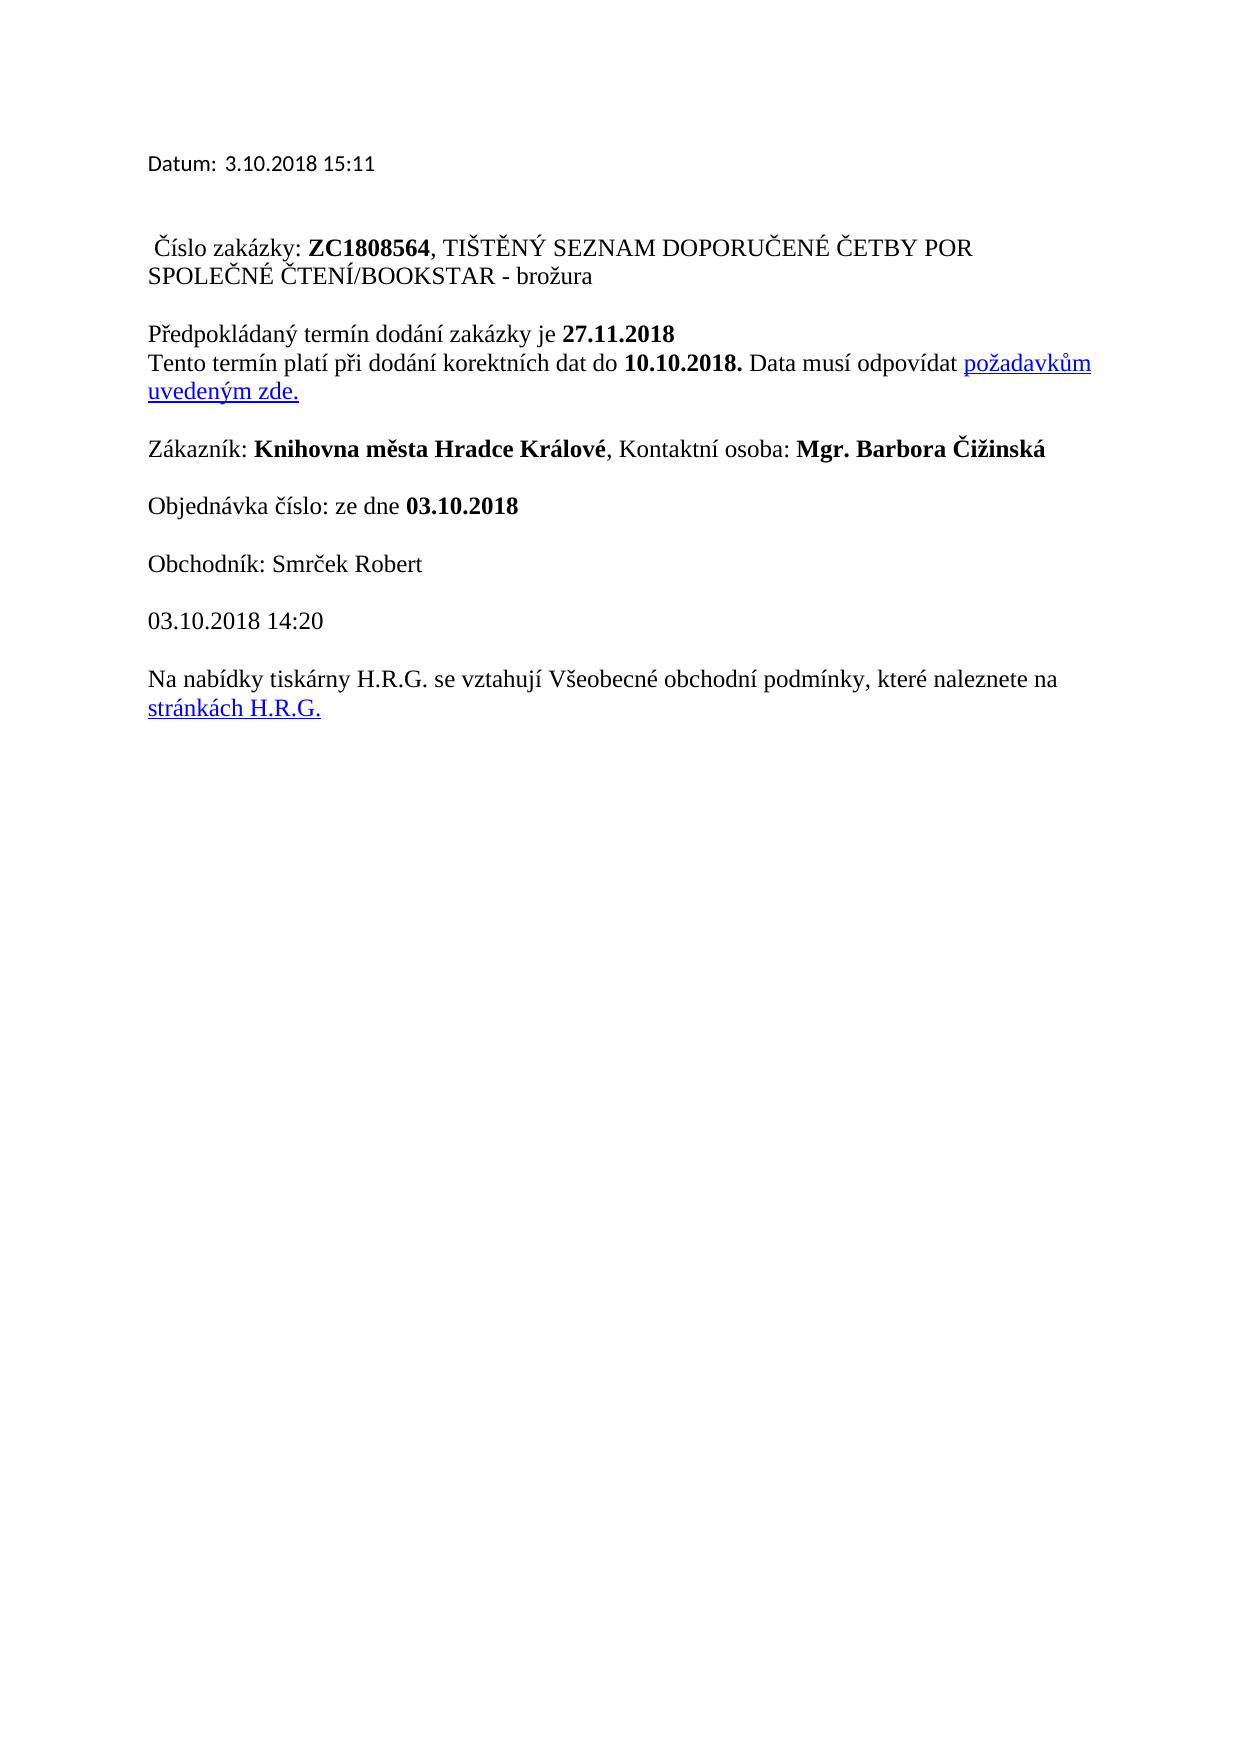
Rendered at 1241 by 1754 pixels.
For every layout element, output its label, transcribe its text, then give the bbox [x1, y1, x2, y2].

table_cell 3.10.2018 15:11 [223, 148, 708, 203]
text Číslo zakázky: ZC1808564, TIŠTĚNÝ SEZNAM DOPORUČENÉ ČETBY POR SPOLEČNÉ ČTENÍ/BOOKSTAR - brožura Předpokládaný termín dodání zakázky je 27.11.2018 Tento termín platí při dodání korektních dat do 10.10.2018. Data musí odpovídat požadavkům uvedeným zde. Zákazník: Knihovna města Hradce Králové, Kontaktní osoba: Mgr. Barbora Čižinská Objednávka číslo: ze dne 03.10.2018 Obchodník: Smrček Robert 03.10.2018 14:20 Na nabídky tiskárny H.R.G. se vztahují Všeobecné obchodní podmínky, které naleznete na stránkách H.R.G. [148, 233, 1093, 721]
table_cell Datum: [146, 148, 223, 203]
